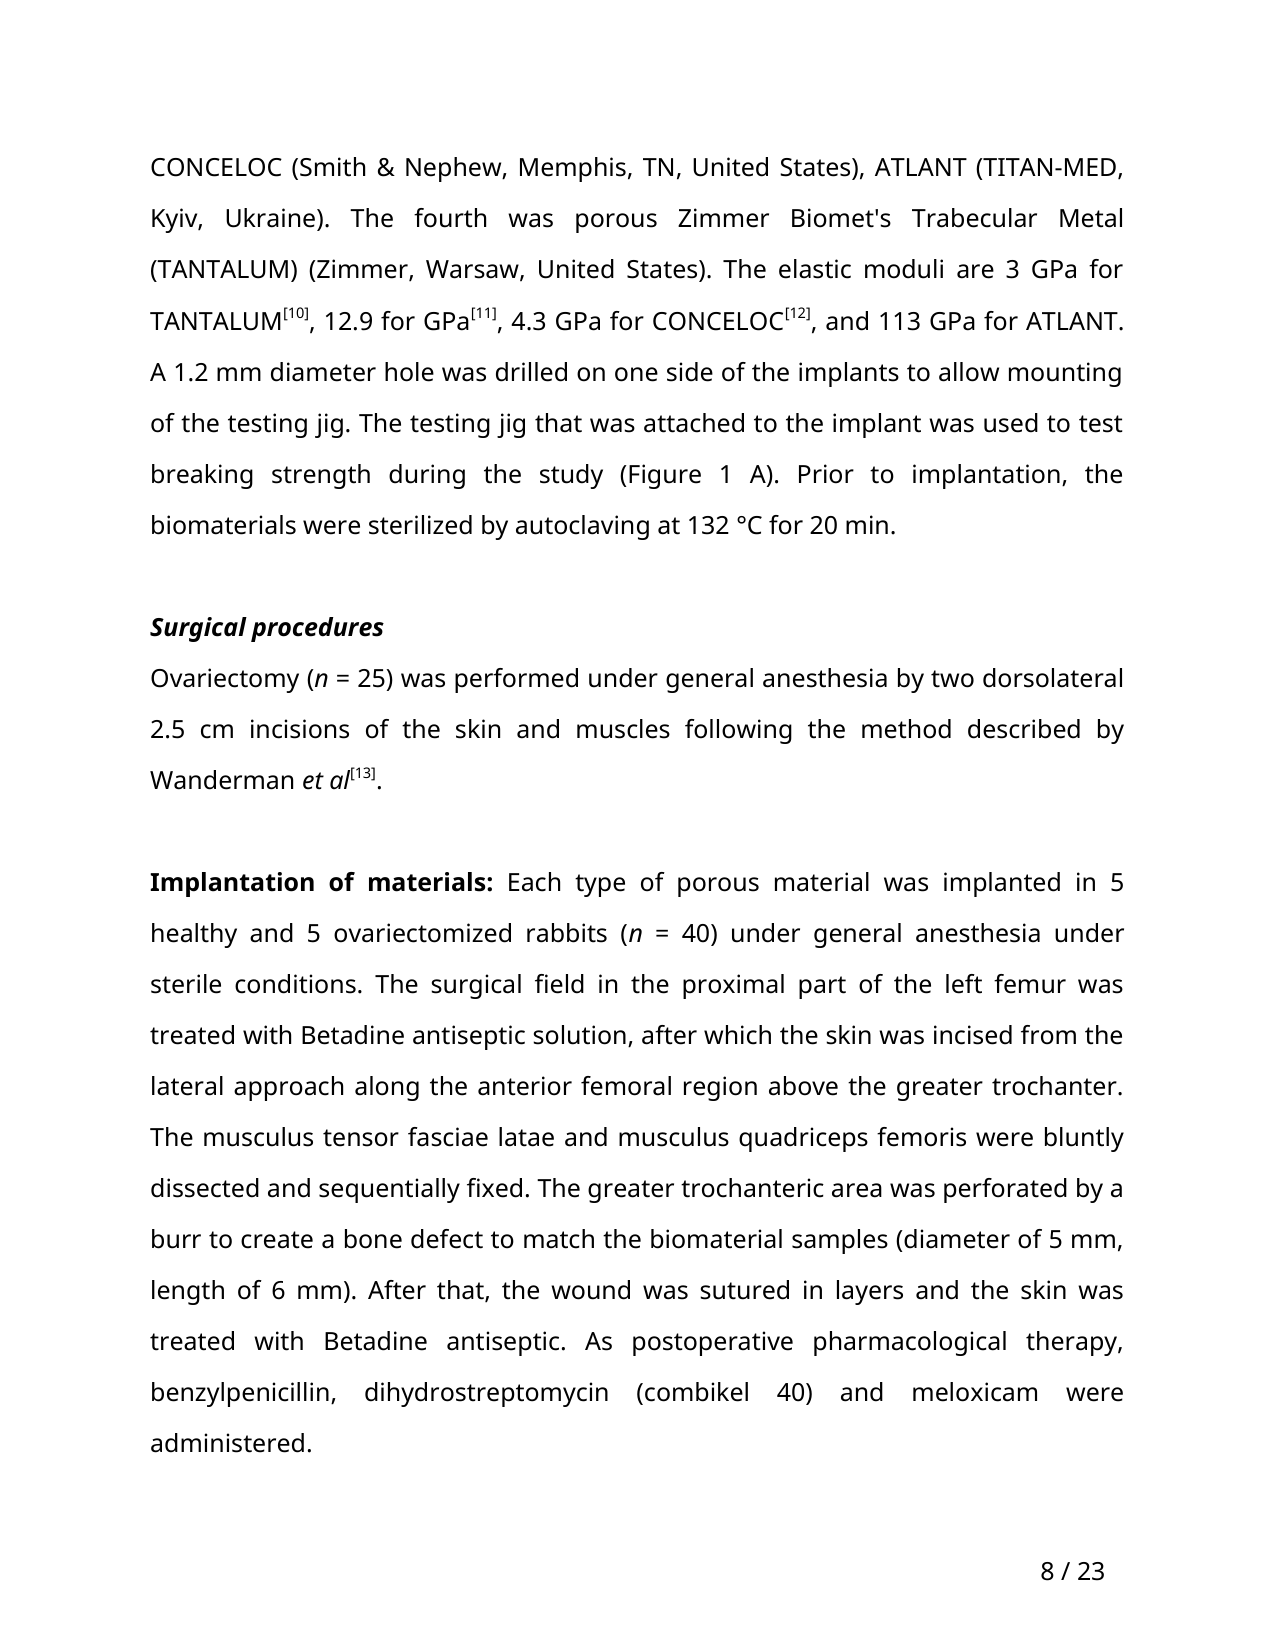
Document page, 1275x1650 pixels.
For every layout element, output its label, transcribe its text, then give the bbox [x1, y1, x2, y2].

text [150, 150, 1125, 541]
text Ovariectomy (n = 25) was performed under general anesthesia by two dorsolateral 2.5 cm incisions of the skin and muscles following the method described by Wanderman et al[13]. [150, 660, 1125, 797]
text Implantation of materials: Each type of porous material was implanted in 5 healthy and 5 ovariectomized rabbits (n = 40) under general anesthesia under sterile conditions. The surgical field in the proximal part of the left femur was treated with Betadine antiseptic solution, after which the skin was incised from the lateral approach along the anterior femoral region above the greater trochanter. The musculus tensor fasciae latae and musculus quadriceps femoris were bluntly dissected and sequentially fixed. The greater trochanteric area was perforated by a burr to create a bone defect to match the biomaterial samples (diameter of 5 mm, length of 6 mm). After that, the wound was sutured in layers and the skin was treated with Betadine antiseptic. As postoperative pharmacological therapy, benzylpenicillin, dihydrostreptomycin (combikel 40) and meloxicam were administered. [150, 864, 1125, 1460]
text Surgical procedures [150, 609, 1125, 643]
